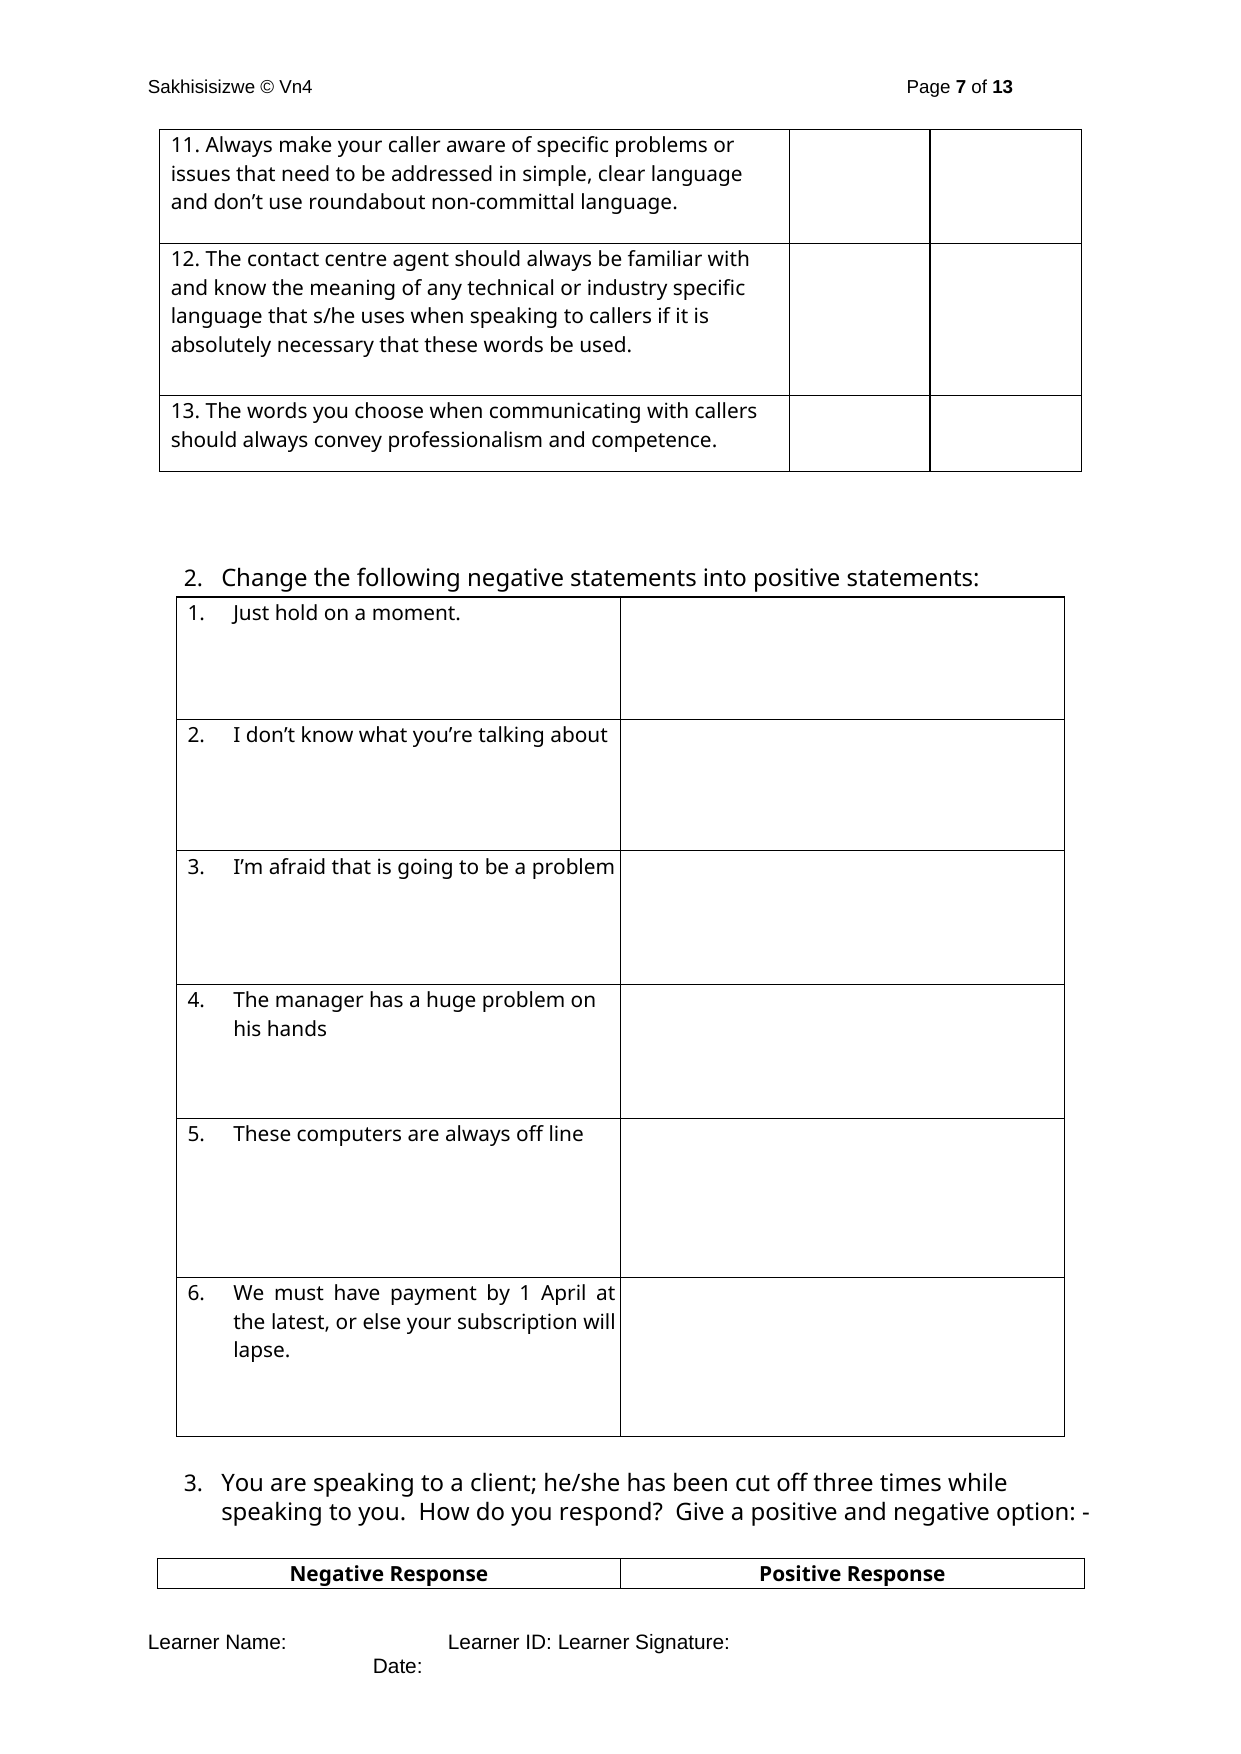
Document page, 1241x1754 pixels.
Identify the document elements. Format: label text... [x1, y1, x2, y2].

table_cell [621, 720, 1064, 850]
table_cell [931, 396, 1081, 471]
table_header 1. [177, 598, 232, 719]
table_cell 2. [177, 720, 232, 850]
table_cell These computers are always off line [233, 1119, 620, 1277]
list You are speaking to a client; he/she has been cut off three times while speaking to you. How do you respond? Give a positive and negative option: - [183, 1467, 1097, 1527]
table_cell I’m afraid that is going to be a problem [233, 851, 620, 984]
table_cell [621, 1119, 1064, 1277]
table_cell [621, 985, 1064, 1118]
table_cell [790, 130, 929, 243]
list Change the following negative statements into positive statements: [183, 563, 1097, 593]
table_cell 12. The contact centre agent should always be familiar with and know the meaning of any technical or industry specific language that s/he uses when speaking to callers if it is absolutely necessary that these words be used. [160, 244, 789, 395]
table_cell 13. The words you choose when communicating with callers should always convey professionalism and competence. [160, 396, 789, 471]
table_cell 4. [177, 985, 232, 1118]
table_header Positive Response [621, 1559, 1084, 1588]
table_cell [931, 130, 1081, 243]
table_cell 6. [177, 1278, 232, 1436]
table_cell [621, 1278, 1064, 1436]
table_cell We must have payment by 1 April at the latest, or else your subscription will lapse. [233, 1278, 620, 1436]
table_cell 11. Always make your caller aware of specific problems or issues that need to be addressed in simple, clear language and don’t use roundabout non-committal language. [160, 130, 789, 243]
table_cell I don’t know what you’re talking about [233, 720, 620, 850]
table_cell 5. [177, 1119, 232, 1277]
table_cell [790, 396, 929, 471]
table_header Just hold on a moment. [233, 598, 620, 719]
table_cell The manager has a huge problem on his hands [233, 985, 620, 1118]
table_cell [621, 851, 1064, 984]
table_header Negative Response [158, 1559, 620, 1588]
table_cell [931, 244, 1081, 395]
table_header [621, 598, 1064, 719]
table_cell 3. [177, 851, 232, 984]
table_cell [790, 244, 929, 395]
